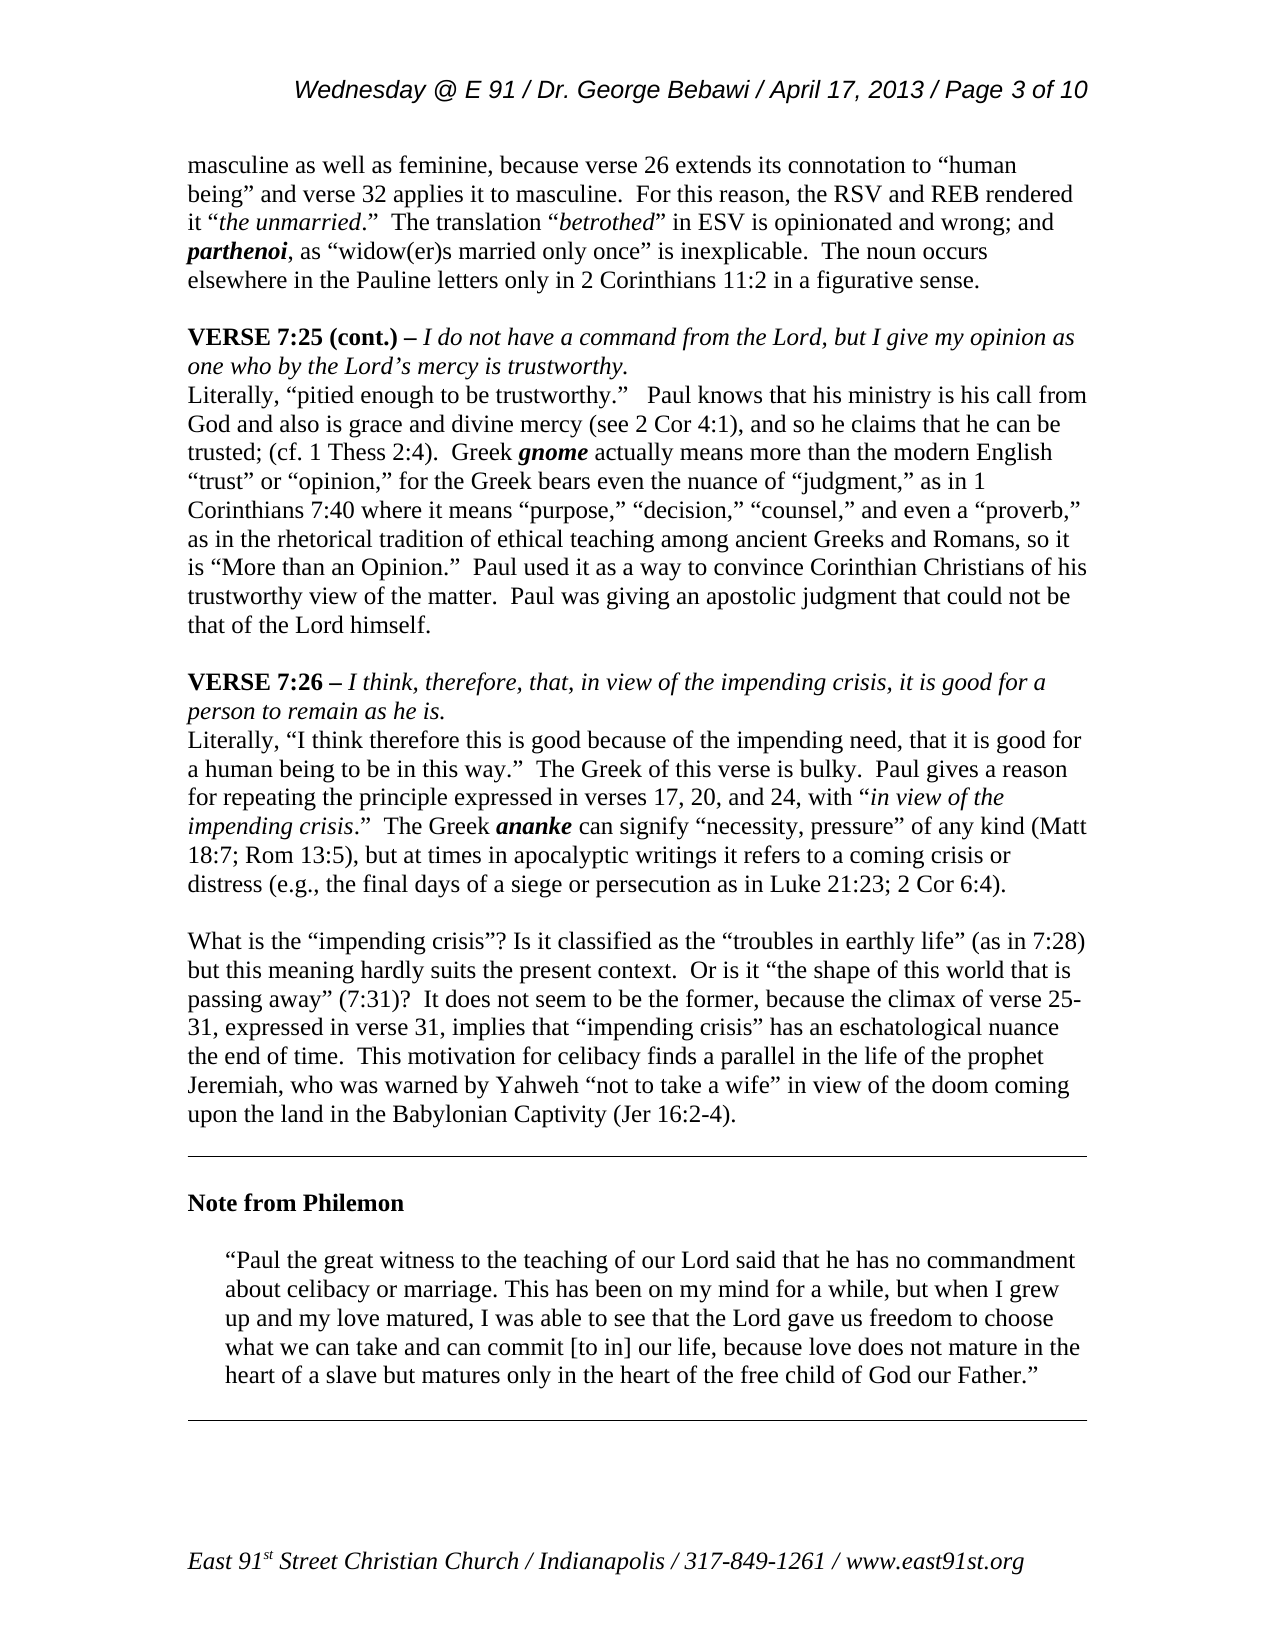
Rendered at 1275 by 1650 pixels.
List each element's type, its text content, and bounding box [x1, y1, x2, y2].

text Note from Philemon [187, 1188, 1087, 1217]
text VERSE 7:25 (cont.) – I do not have a command from the Lord, but I give my opinion as one who by the Lord’s mercy is trustworthy. [187, 322, 1087, 380]
text “Paul the great witness to the teaching of our Lord said that he has no commandment about celibacy or marriage. This has been on my mind for a while, but when I grew up and my love matured, I was able to see that the Lord gave us freedom to choose what we can take and can commit [to in] our life, because love does not mature in the heart of a slave but matures only in the heart of the free child of God our Father.” [225, 1246, 1087, 1389]
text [187, 150, 1087, 294]
text Literally, “pitied enough to be trustworthy.” Paul knows that his ministry is his call from God and also is grace and divine mercy (see 2 Cor 4:1), and so he claims that he can be trusted; (cf. 1 Thess 2:4). Greek gnome actually means more than the modern English “trust” or “opinion,” for the Greek bears even the nuance of “judgment,” as in 1 Corinthians 7:40 where it means “purpose,” “decision,” “counsel,” and even a “proverb,” as in the rhetorical tradition of ethical teaching among ancient Greeks and Romans, so it is “More than an Opinion.” Paul used it as a way to convince Corinthian Christians of his trustworthy view of the matter. Paul was giving an apostolic judgment that could not be that of the Lord himself. [187, 380, 1087, 639]
text What is the “impending crisis”? Is it classified as the “troubles in earthly life” (as in 7:28) but this meaning hardly suits the present context. Or is it “the shape of this world that is passing away” (7:31)? It does not seem to be the former, because the climax of verse 25-31, expressed in verse 31, implies that “impending crisis” has an eschatological nuance the end of time. This motivation for celibacy finds a parallel in the life of the prophet Jeremiah, who was warned by Yahweh “not to take a wife” in view of the doom coming upon the land in the Babylonian Captivity (Jer 16:2-4). [187, 926, 1087, 1127]
text Literally, “I think therefore this is good because of the impending need, that it is good for a human being to be in this way.” The Greek of this verse is bulky. Paul gives a reason for repeating the principle expressed in verses 17, 20, and 24, with “in view of the impending crisis.” The Greek ananke can signify “necessity, pressure” of any kind (Matt 18:7; Rom 13:5), but at times in apocalyptic writings it refers to a coming crisis or distress (e.g., the final days of a siege or persecution as in Luke 21:23; 2 Cor 6:4). [187, 725, 1087, 897]
text VERSE 7:26 – I think, therefore, that, in view of the impending crisis, it is good for a person to remain as he is. [187, 667, 1087, 725]
